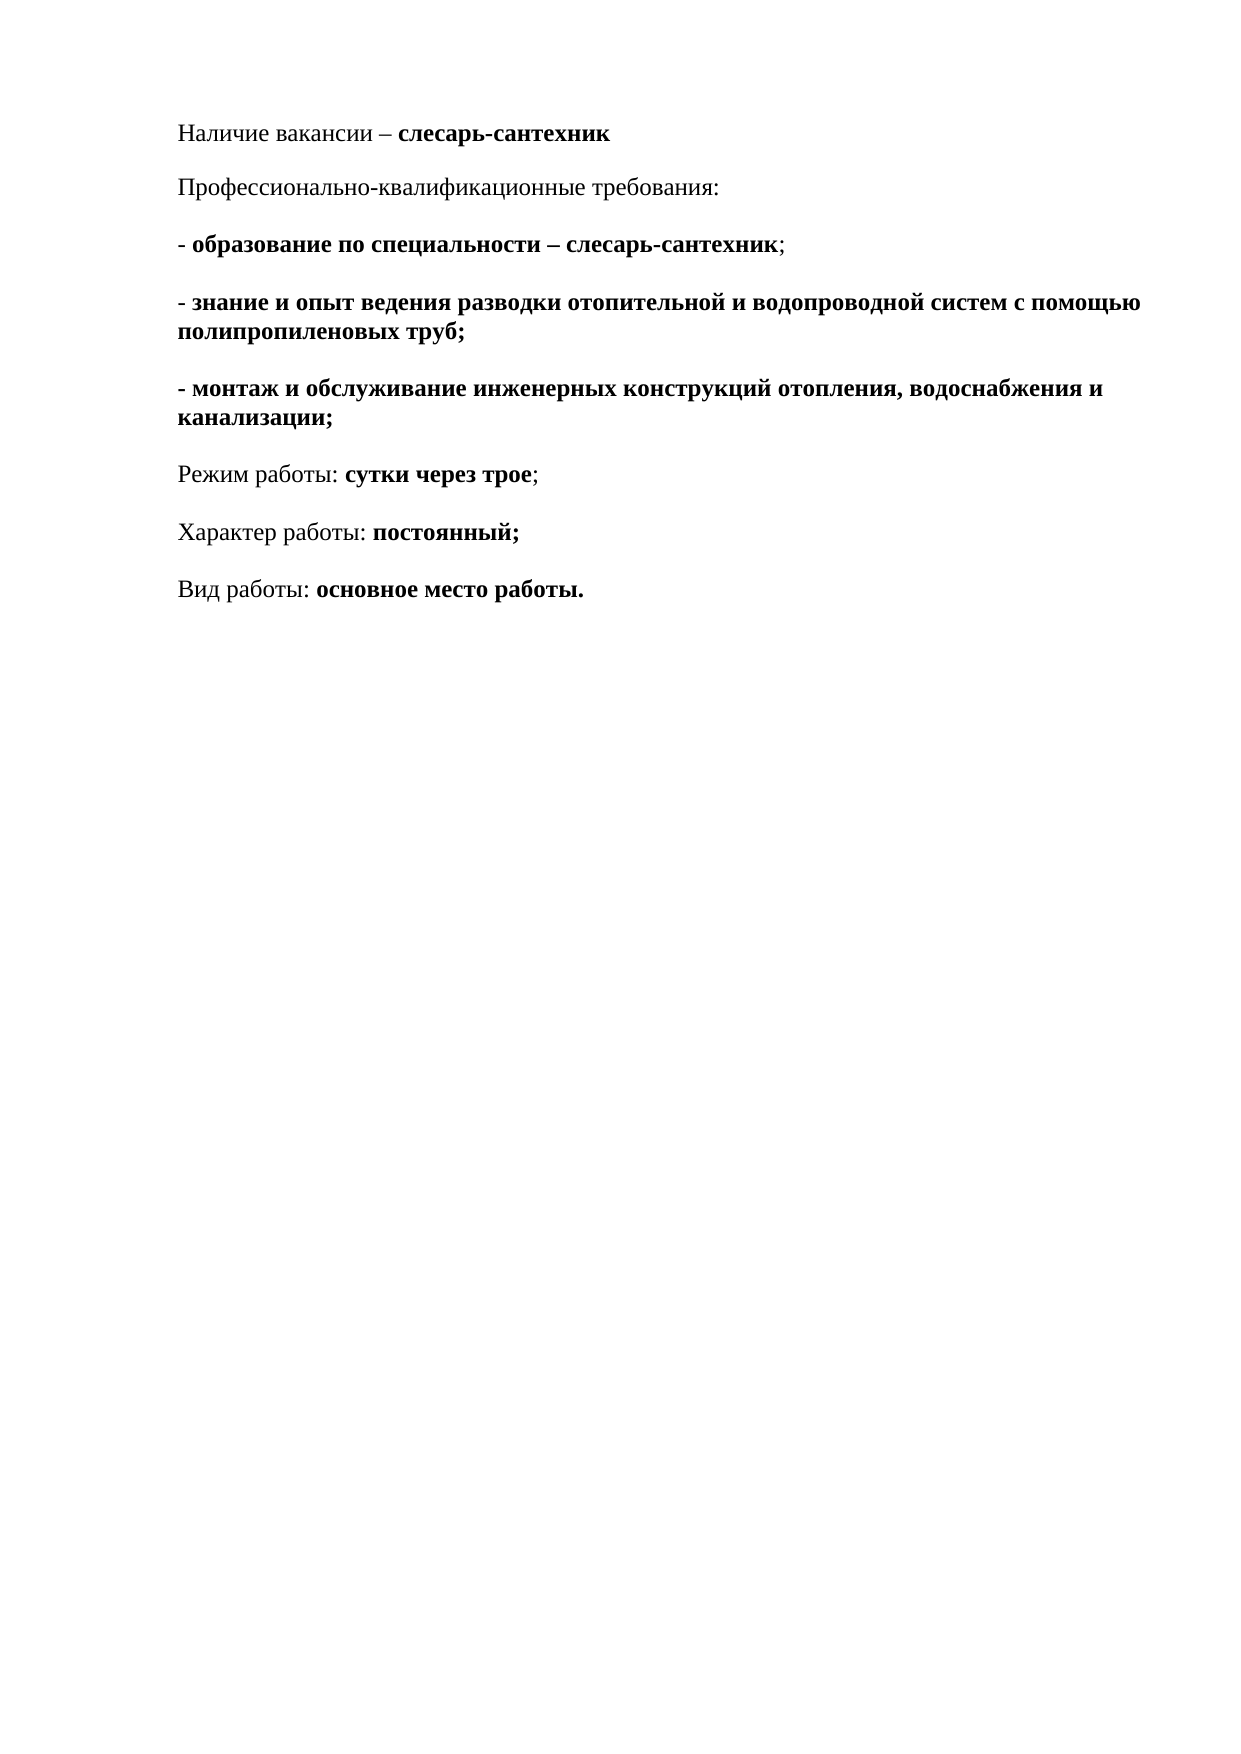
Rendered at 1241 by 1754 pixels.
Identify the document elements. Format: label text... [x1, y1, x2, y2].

text - монтаж и обслуживание инженерных конструкций отопления, водоснабжения и канализации; [177, 373, 1152, 431]
text Режим работы: сутки через трое; [177, 459, 1152, 488]
text Характер работы: постоянный; [177, 517, 1152, 546]
text Вид работы: основное место работы. [177, 574, 1152, 603]
text - знание и опыт ведения разводки отопительной и водопроводной систем с помощью полипропиленовых труб; [177, 287, 1152, 344]
text Наличие вакансии – слесарь-сантехник [177, 118, 1152, 147]
text - образование по специальности – слесарь-сантехник; [177, 229, 1152, 258]
text Профессионально-квалификационные требования: [177, 172, 1152, 201]
